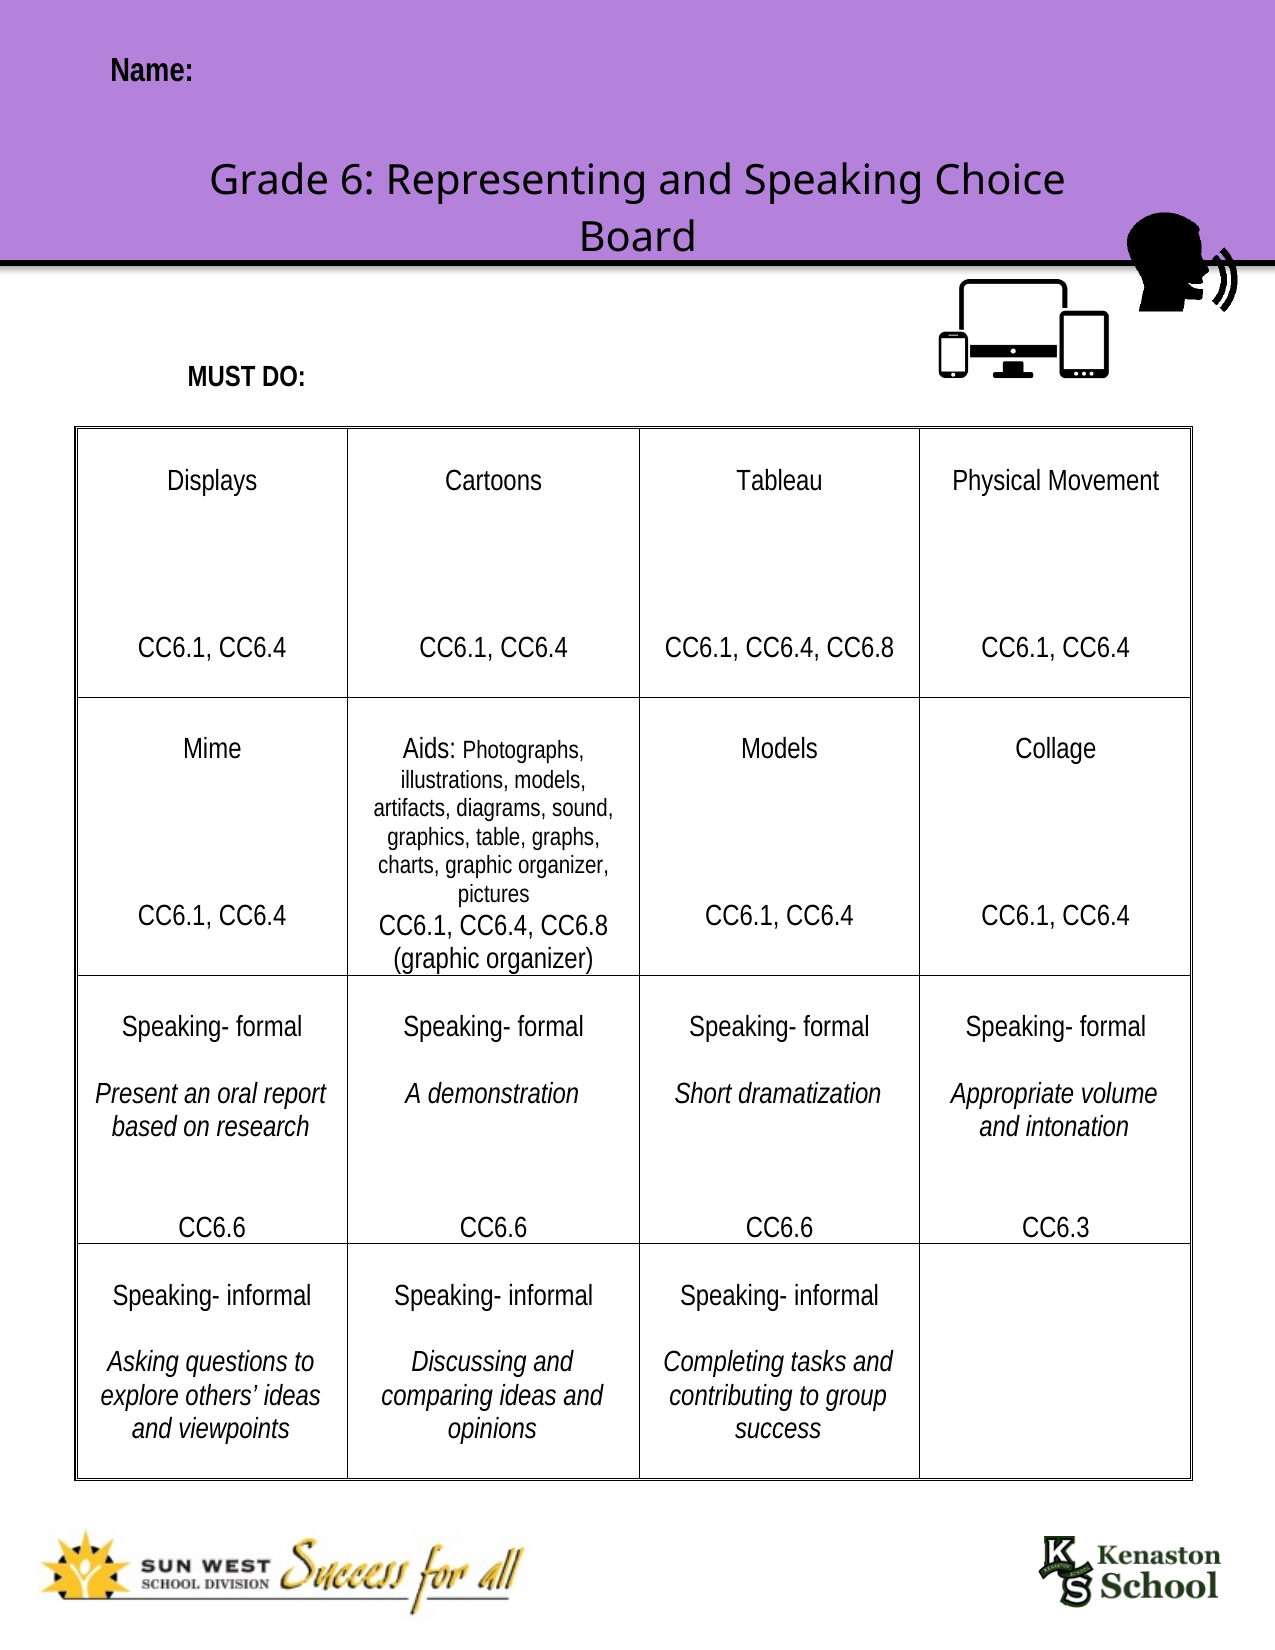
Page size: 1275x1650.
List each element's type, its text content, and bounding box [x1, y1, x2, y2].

picture [37, 1526, 531, 1622]
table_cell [78, 1244, 347, 1478]
table_cell Models CC6.1, CC6.4 [640, 698, 919, 975]
table_header Cartoons CC6.1, CC6.4 [348, 429, 639, 697]
table_header Physical Movement CC6.1, CC6.4 [920, 429, 1190, 697]
table_cell Speaking- formal Short dramatization CC6.6 [640, 976, 919, 1243]
table_cell Speaking- formal Present an oral report based on research CC6.6 [78, 976, 347, 1243]
table_header Displays CC6.1, CC6.4 [78, 429, 347, 697]
picture [1123, 203, 1241, 321]
table_header Tableau CC6.1, CC6.4, CC6.8 [640, 429, 919, 697]
text MUST DO: [187, 359, 1087, 393]
table_cell Aids: Photographs, illustrations, models, artifacts, diagrams, sound, graphics, table, graphs, charts, graphic organizer, pictures CC6.1, CC6.4, CC6.8 (graphic organizer) [348, 698, 639, 975]
picture [1038, 1536, 1225, 1608]
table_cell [640, 1244, 919, 1478]
table_cell Collage CC6.1, CC6.4 [920, 698, 1190, 975]
table_cell Speaking- formal A demonstration CC6.6 [348, 976, 639, 1243]
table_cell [348, 1244, 639, 1478]
text Grade 6: Representing and Speaking Choice Board [187, 150, 1087, 263]
picture [938, 276, 1111, 380]
table_cell [920, 1244, 1190, 1478]
table_cell Mime CC6.1, CC6.4 [78, 698, 347, 975]
table_cell Speaking- formal Appropriate volume and intonation CC6.3 [920, 976, 1190, 1243]
